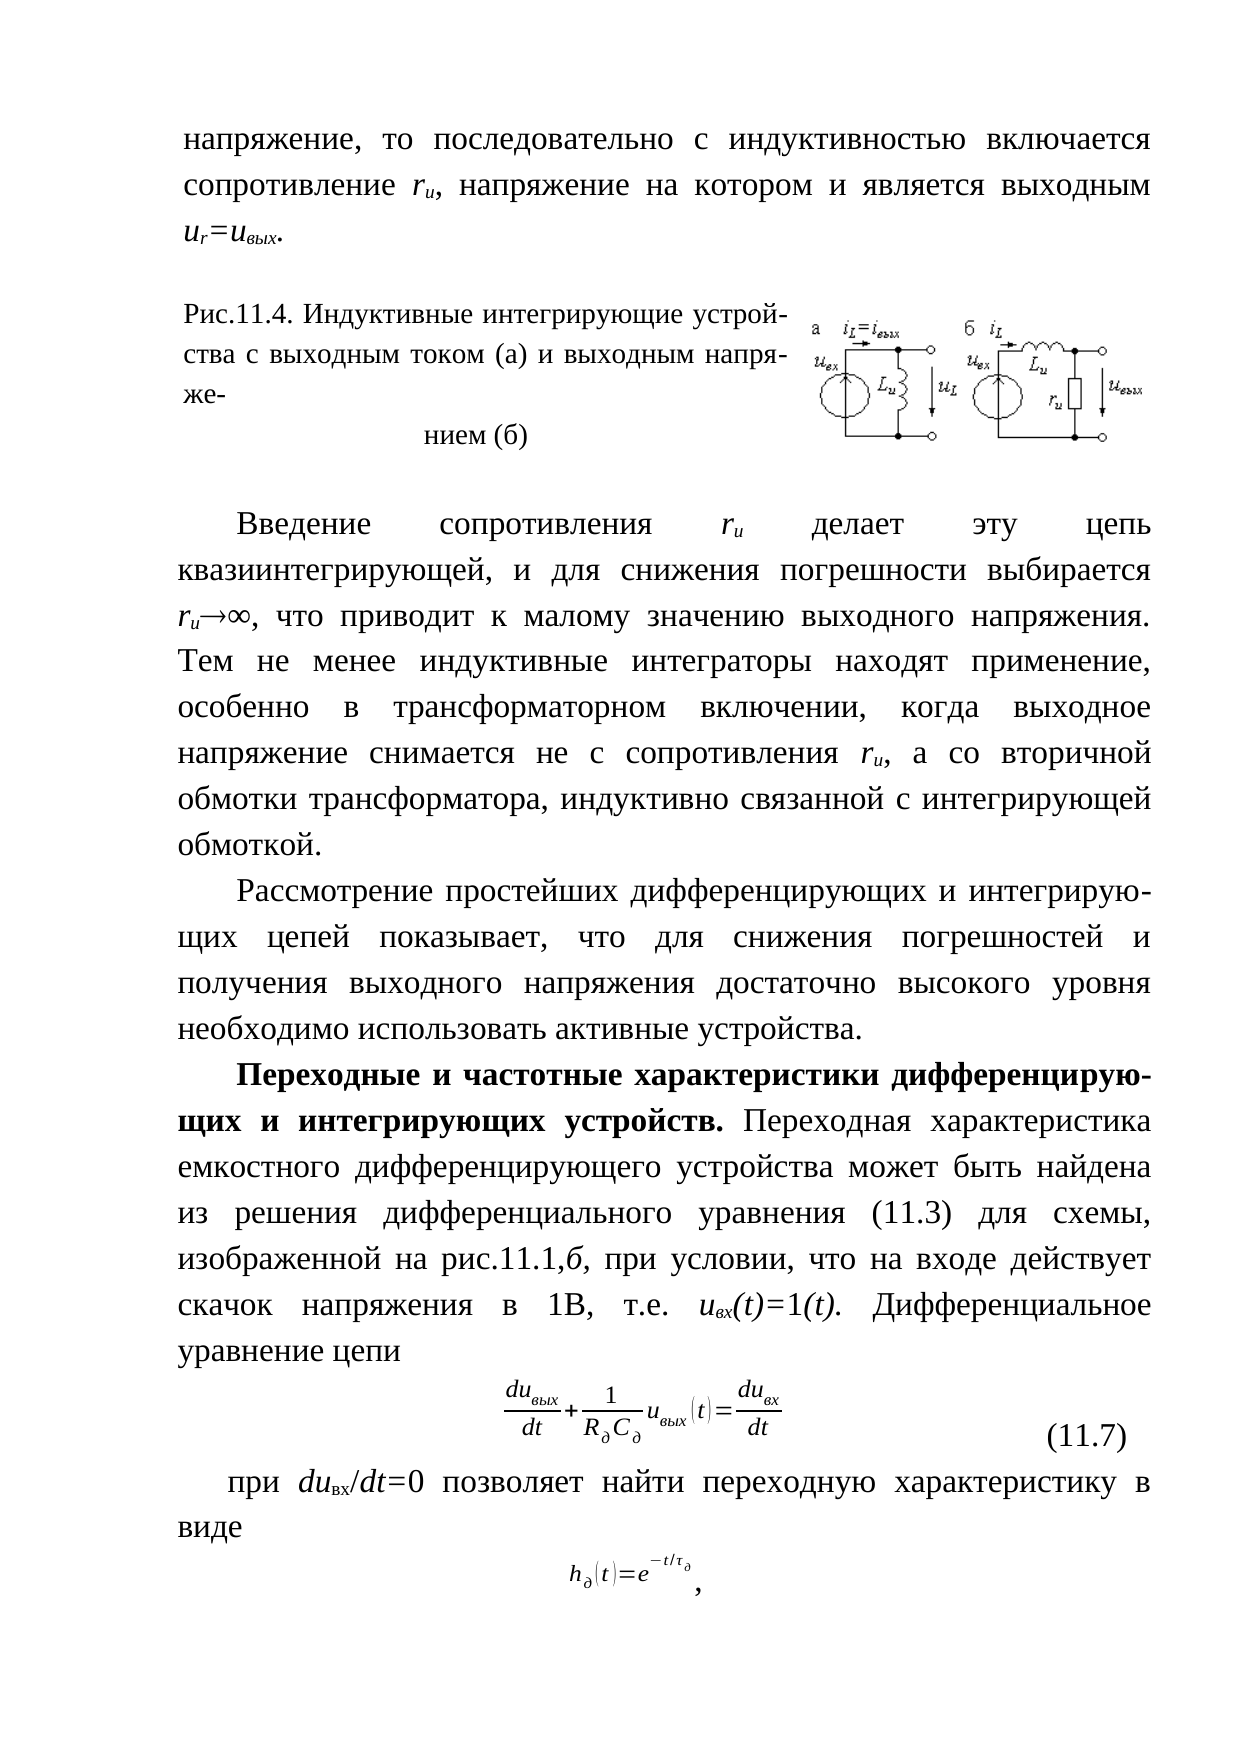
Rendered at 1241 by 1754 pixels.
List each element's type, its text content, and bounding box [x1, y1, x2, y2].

text Переходные и частотные характеристики дифференцирующих и интегрирующих устройств. Переходная характеристика емкостного дифференцирующего устройства может быть найдена из решения дифференциального уравнения (11.3) для схемы, изображенной на рис.11.1,б, при условии, что на входе действует скачок напряжения в 1В, т.е. uвх(t)=1(t). Дифференциальное уравнение цепи [177, 1054, 1152, 1368]
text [183, 118, 1152, 248]
text Рис.11.4. Индуктивные интегрирующие устройства с выходным током (а) и выходным напряже- [183, 296, 1152, 410]
text при duвх/dt=0 позволяет найти переходную характеристику в виде [177, 1461, 1152, 1545]
text (11.7) [177, 1376, 1152, 1453]
text нием (б) [183, 417, 1152, 450]
picture [805, 313, 1148, 447]
text Рассмотрение простейших дифференцирующих и интегрирующих цепей показывает, что для снижения погрешностей и получения выходного напряжения достаточно высокого уровня необходимо использовать активные устройства. [177, 870, 1152, 1047]
text Введение сопротивления rи делает эту цепь квазиинтегрирующей, и для снижения погрешности выбирается rи∞, что приводит к малому значению выходного напряжения. Тем не менее индуктивные интеграторы находят применение, особенно в трансформаторном включении, когда выходное напряжение снимается не с сопротивления rи, а со вторичной обмотки трансформатора, индуктивно связанной с интегрирующей обмоткой. [177, 503, 1152, 863]
text , [177, 1553, 1152, 1599]
